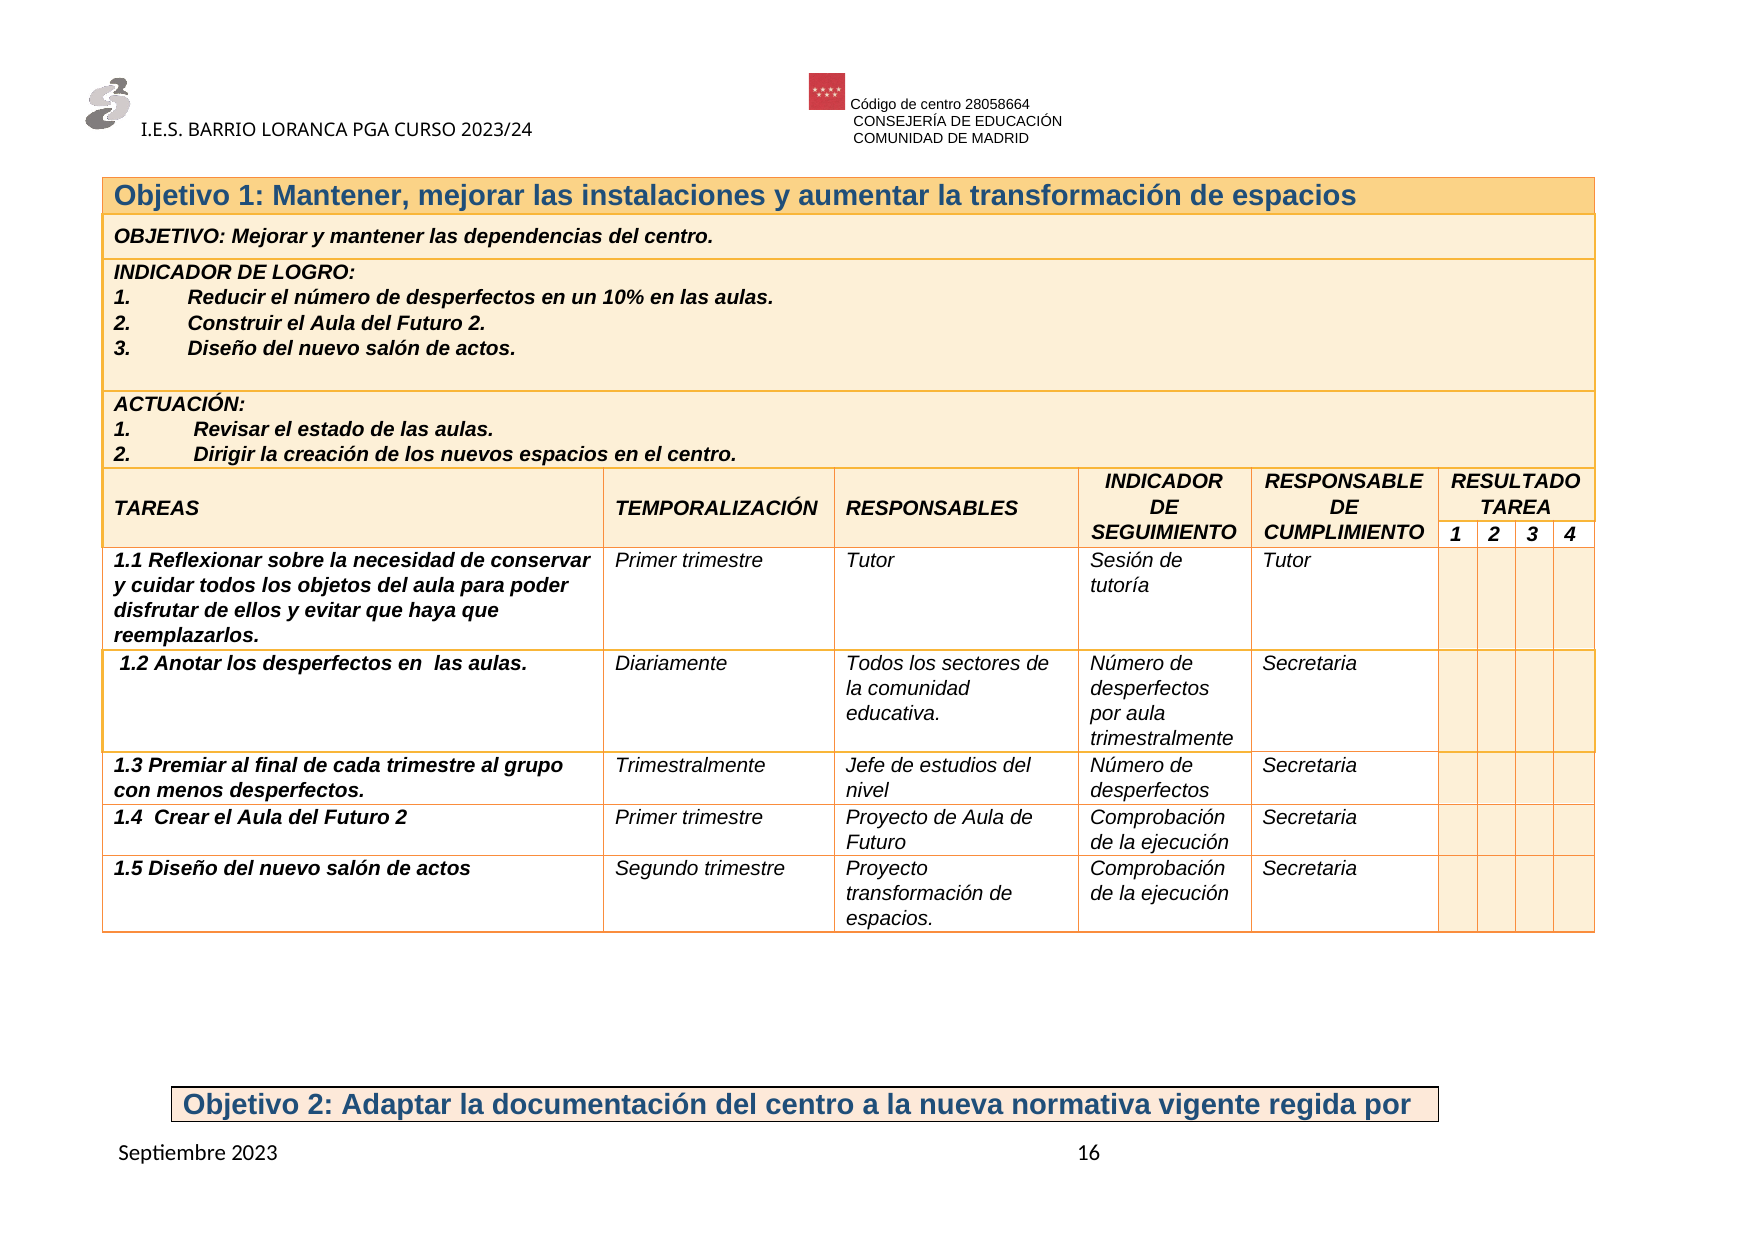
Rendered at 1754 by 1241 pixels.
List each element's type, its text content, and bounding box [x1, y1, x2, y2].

table_cell [1478, 805, 1515, 855]
table_cell 3 [1516, 522, 1553, 547]
table_cell [1554, 856, 1594, 931]
picture [808, 73, 846, 110]
table_cell [1516, 753, 1553, 803]
table_cell TEMPORALIZACIÓN [604, 469, 834, 547]
table_cell 1.2 Anotar los desperfectos en las aulas. [104, 651, 603, 751]
picture [80, 73, 141, 137]
table_cell [1439, 753, 1477, 803]
table_cell Todos los sectores de la comunidad educativa. [835, 651, 1078, 751]
table_cell Segundo trimestre [604, 856, 834, 931]
table_cell ACTUACIÓN: Revisar el estado de las aulas. Dirigir la creación de los nuevos espacios en el centro. [104, 392, 1594, 467]
table_cell [1516, 548, 1553, 648]
table_cell Diariamente [604, 651, 834, 751]
table_cell 1.4 Crear el Aula del Futuro 2 [103, 805, 603, 855]
table_cell [1439, 856, 1477, 931]
table_cell Proyecto transformación de espacios. [835, 856, 1078, 931]
table_cell [1516, 856, 1553, 931]
table_cell [1478, 651, 1515, 751]
table_cell 4 [1554, 522, 1594, 547]
table_cell [1516, 805, 1553, 855]
table_cell Sesión de tutoría [1079, 548, 1251, 648]
table_cell RESPONSABLES [835, 469, 1078, 547]
table_cell [1478, 856, 1515, 931]
table_cell Secretaria [1252, 752, 1438, 803]
table_cell Secretaria [1252, 651, 1438, 751]
table_cell Secretaria [1252, 856, 1438, 931]
table_cell [1516, 651, 1553, 751]
table_cell Primer trimestre [604, 805, 834, 855]
table_cell Trimestralmente [604, 753, 834, 803]
table_cell [1478, 753, 1515, 803]
table_header Objetivo 1: Mantener, mejorar las instalaciones y aumentar la transformación de espacios [103, 178, 1594, 213]
table_cell 1.5 Diseño del nuevo salón de actos [103, 856, 603, 931]
table_cell TAREAS [104, 469, 603, 547]
table_cell Jefe de estudios del nivel [835, 753, 1078, 803]
table_cell Comprobación de la ejecución [1079, 805, 1251, 855]
table_header Objetivo 2: Adaptar la documentación del centro a la nueva normativa vigente regida por la LOMLOE [172, 1088, 1438, 1121]
table_cell [1439, 651, 1477, 751]
table_cell 1.3 Premiar al final de cada trimestre al grupo con menos desperfectos. [103, 753, 603, 803]
table_cell Proyecto de Aula de Futuro [835, 805, 1078, 855]
table_cell Tutor [1252, 548, 1438, 648]
table_cell RESULTADO TAREA [1439, 469, 1594, 520]
table_cell OBJETIVO: Mejorar y mantener las dependencias del centro. [104, 215, 1594, 258]
table_cell [1439, 805, 1477, 855]
table_cell [1554, 805, 1594, 855]
table_cell [1554, 651, 1594, 751]
table_cell Primer trimestre [604, 548, 834, 648]
table_cell Comprobación de la ejecución [1079, 856, 1251, 931]
table_cell Número de desperfectos [1079, 753, 1251, 803]
table_cell Secretaria [1252, 805, 1438, 855]
table_cell Tutor [835, 548, 1078, 648]
table_cell [1554, 753, 1594, 803]
table_cell 1.1 Reflexionar sobre la necesidad de conservar y cuidar todos los objetos del aula para poder disfrutar de ellos y evitar que haya que reemplazarlos. [103, 548, 603, 648]
table_cell INDICADOR DE SEGUIMIENTO [1079, 469, 1251, 547]
table_cell [1554, 548, 1594, 648]
table_cell INDICADOR DE LOGRO: Reducir el número de desperfectos en un 10% en las aulas. Construir el Aula del Futuro 2. Diseño del nuevo salón de actos. [104, 260, 1594, 390]
table_cell 2 [1478, 522, 1515, 547]
table_cell RESPONSABLE DE CUMPLIMIENTO [1252, 469, 1438, 547]
table_cell 1 [1439, 522, 1477, 547]
table_cell [1478, 548, 1515, 648]
table_cell [1439, 548, 1477, 648]
table_cell Número de desperfectos por aula trimestralmente [1079, 651, 1251, 751]
